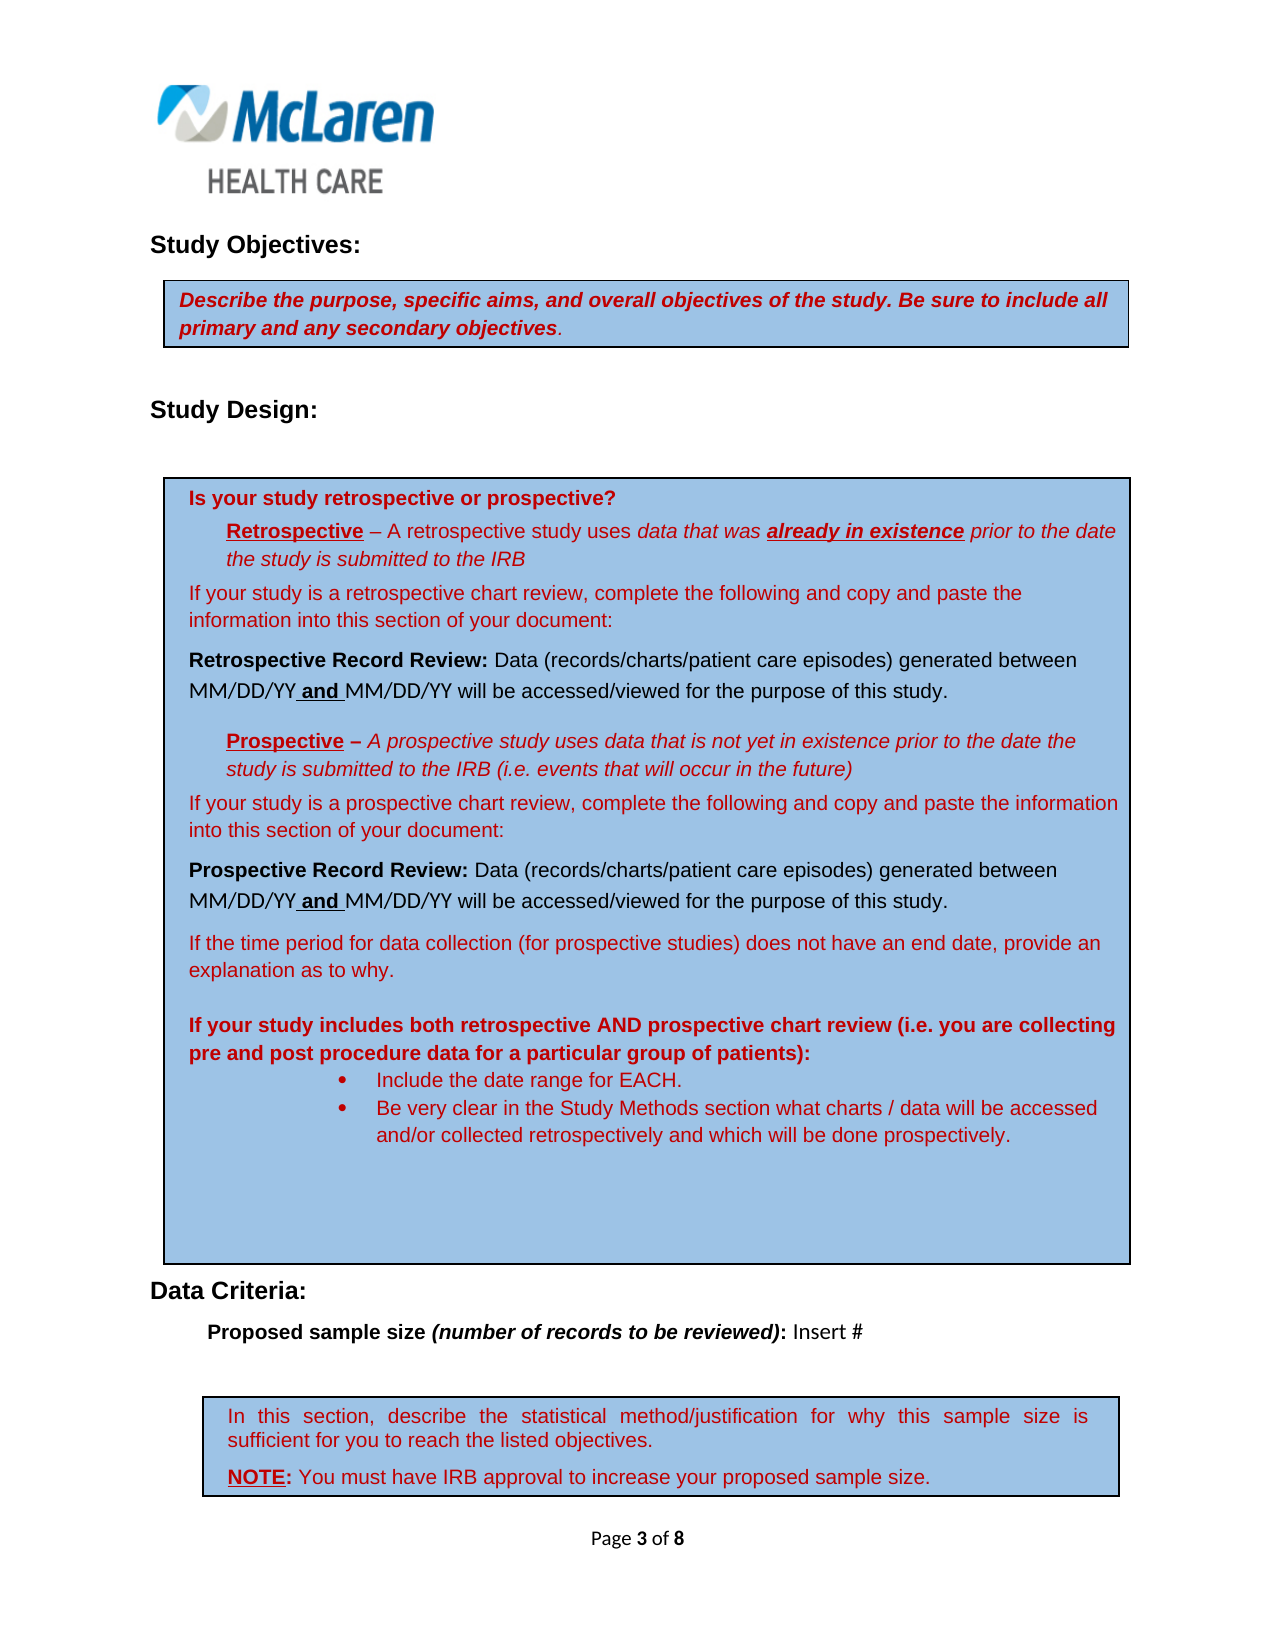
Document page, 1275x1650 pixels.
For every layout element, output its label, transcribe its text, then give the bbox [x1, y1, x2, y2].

text Proposed sample size (number of records to be reviewed): [207, 1317, 1200, 1345]
list Study Design: [150, 395, 1200, 424]
picture [150, 75, 439, 202]
text Data Criteria: [150, 465, 1200, 1305]
text Study Objectives: [150, 229, 1200, 258]
